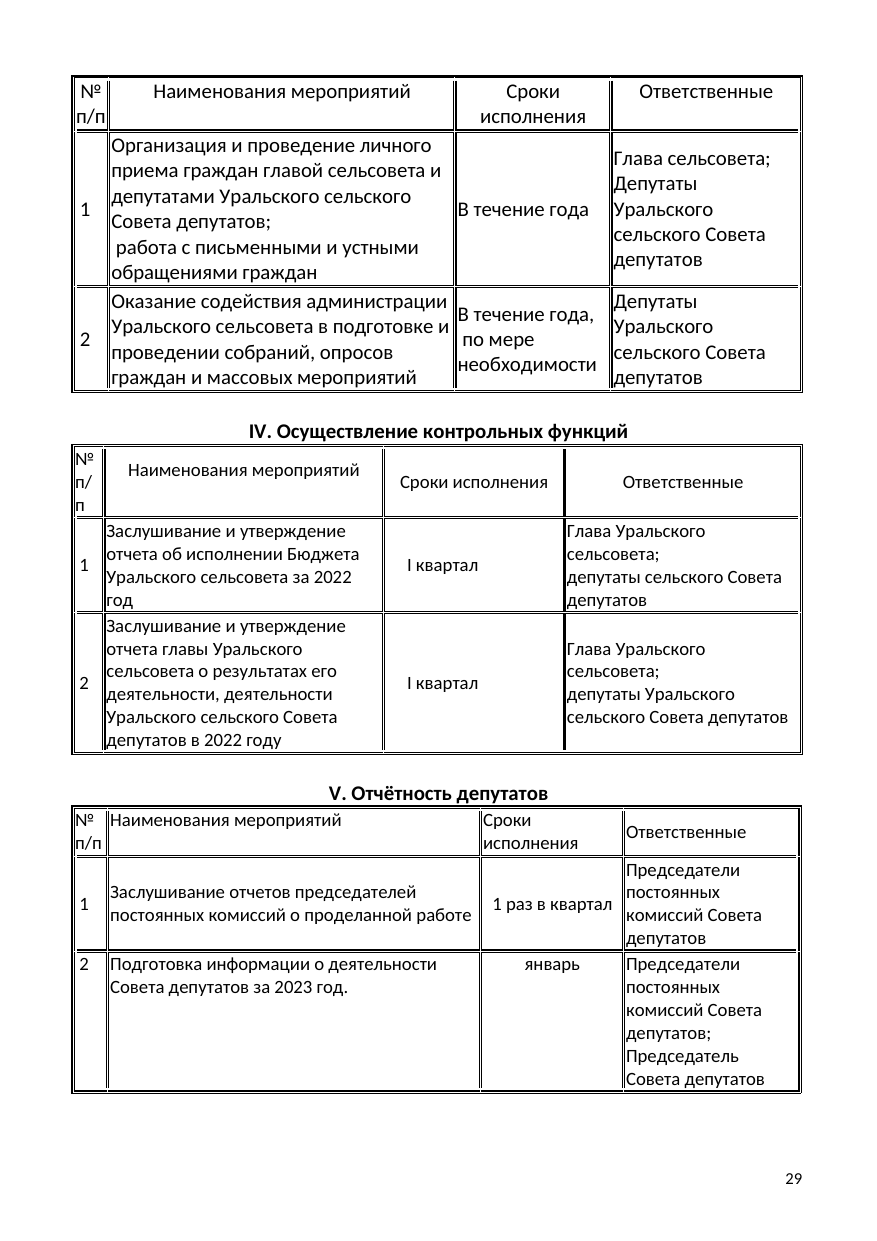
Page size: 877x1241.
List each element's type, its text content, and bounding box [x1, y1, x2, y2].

table_cell 1 [73, 516, 104, 611]
table_cell Депутаты Уральского сельского Совета депутатов [611, 285, 801, 390]
text IV. Осуществление контрольных функций [75, 418, 802, 444]
table_header № п/п [75, 78, 109, 129]
table_cell Председатели постоянных комиссий Совета депутатов; Председатель Совета депутатов [624, 949, 799, 1090]
table_cell 1 [75, 855, 106, 949]
table_header № п/п [75, 809, 108, 854]
table_cell I квартал [384, 614, 564, 751]
table_cell 2 [75, 949, 108, 1090]
table_cell Организация и проведение личного приема граждан главой сельсовета и депутатами Уральского сельского Совета депутатов; работа с письменными и устными обращениями граждан [110, 133, 453, 285]
table_cell Заслушивание и утверждение отчета об исполнении Бюджета Уральского сельсовета за 2022 год [106, 519, 382, 611]
table_cell Заслушивание и утверждение отчета главы Уральского сельсовета о результатах его деятельности, деятельности Уральского сельского Совета депутатов в 2022 году [104, 614, 383, 751]
table_cell Оказание содействия администрации Уральского сельсовета в подготовке и проведении собраний, опросов граждан и массовых мероприятий [109, 285, 455, 390]
table_cell 1 [75, 129, 107, 285]
table_cell 2 [73, 611, 104, 751]
table_header Сроки исполнения [455, 77, 611, 129]
table_cell I квартал [385, 519, 563, 611]
table_cell 1 раз в квартал [482, 858, 622, 949]
table_header Наименования мероприятий [108, 809, 481, 854]
table_cell В течение года [457, 133, 609, 285]
table_header Наименования мероприятий [104, 447, 383, 516]
table_header Сроки исполнения [481, 809, 623, 854]
table_cell Глава Уральского сельсовета; депутаты сельского Совета депутатов [564, 516, 801, 611]
table_cell Заслушивание отчетов председателей постоянных комиссий о проделанной работе [109, 858, 479, 949]
table_cell Глава Уральского сельсовета; депутаты Уральского сельского Совета депутатов [564, 611, 801, 751]
table_cell 2 [73, 285, 109, 390]
table_cell Глава сельсовета; Депутаты Уральского сельского Совета депутатов [613, 129, 800, 285]
table_header № п/п [73, 445, 104, 516]
text V. Отчётность депутатов [75, 780, 802, 805]
table_cell Подготовка информации о деятельности Совета депутатов за 2023 год. [108, 953, 481, 1090]
table_cell В течение года, по мере необходимости [455, 285, 611, 390]
table_header Ответственные [564, 447, 800, 516]
table_cell Председатели постоянных комиссий Совета депутатов [625, 855, 799, 949]
table_cell январь [481, 953, 623, 1090]
table_header Ответственные [624, 809, 798, 854]
table_header Наименования мероприятий [109, 77, 455, 129]
table_header Сроки исполнения [384, 447, 564, 516]
table_header Ответственные [611, 78, 800, 129]
